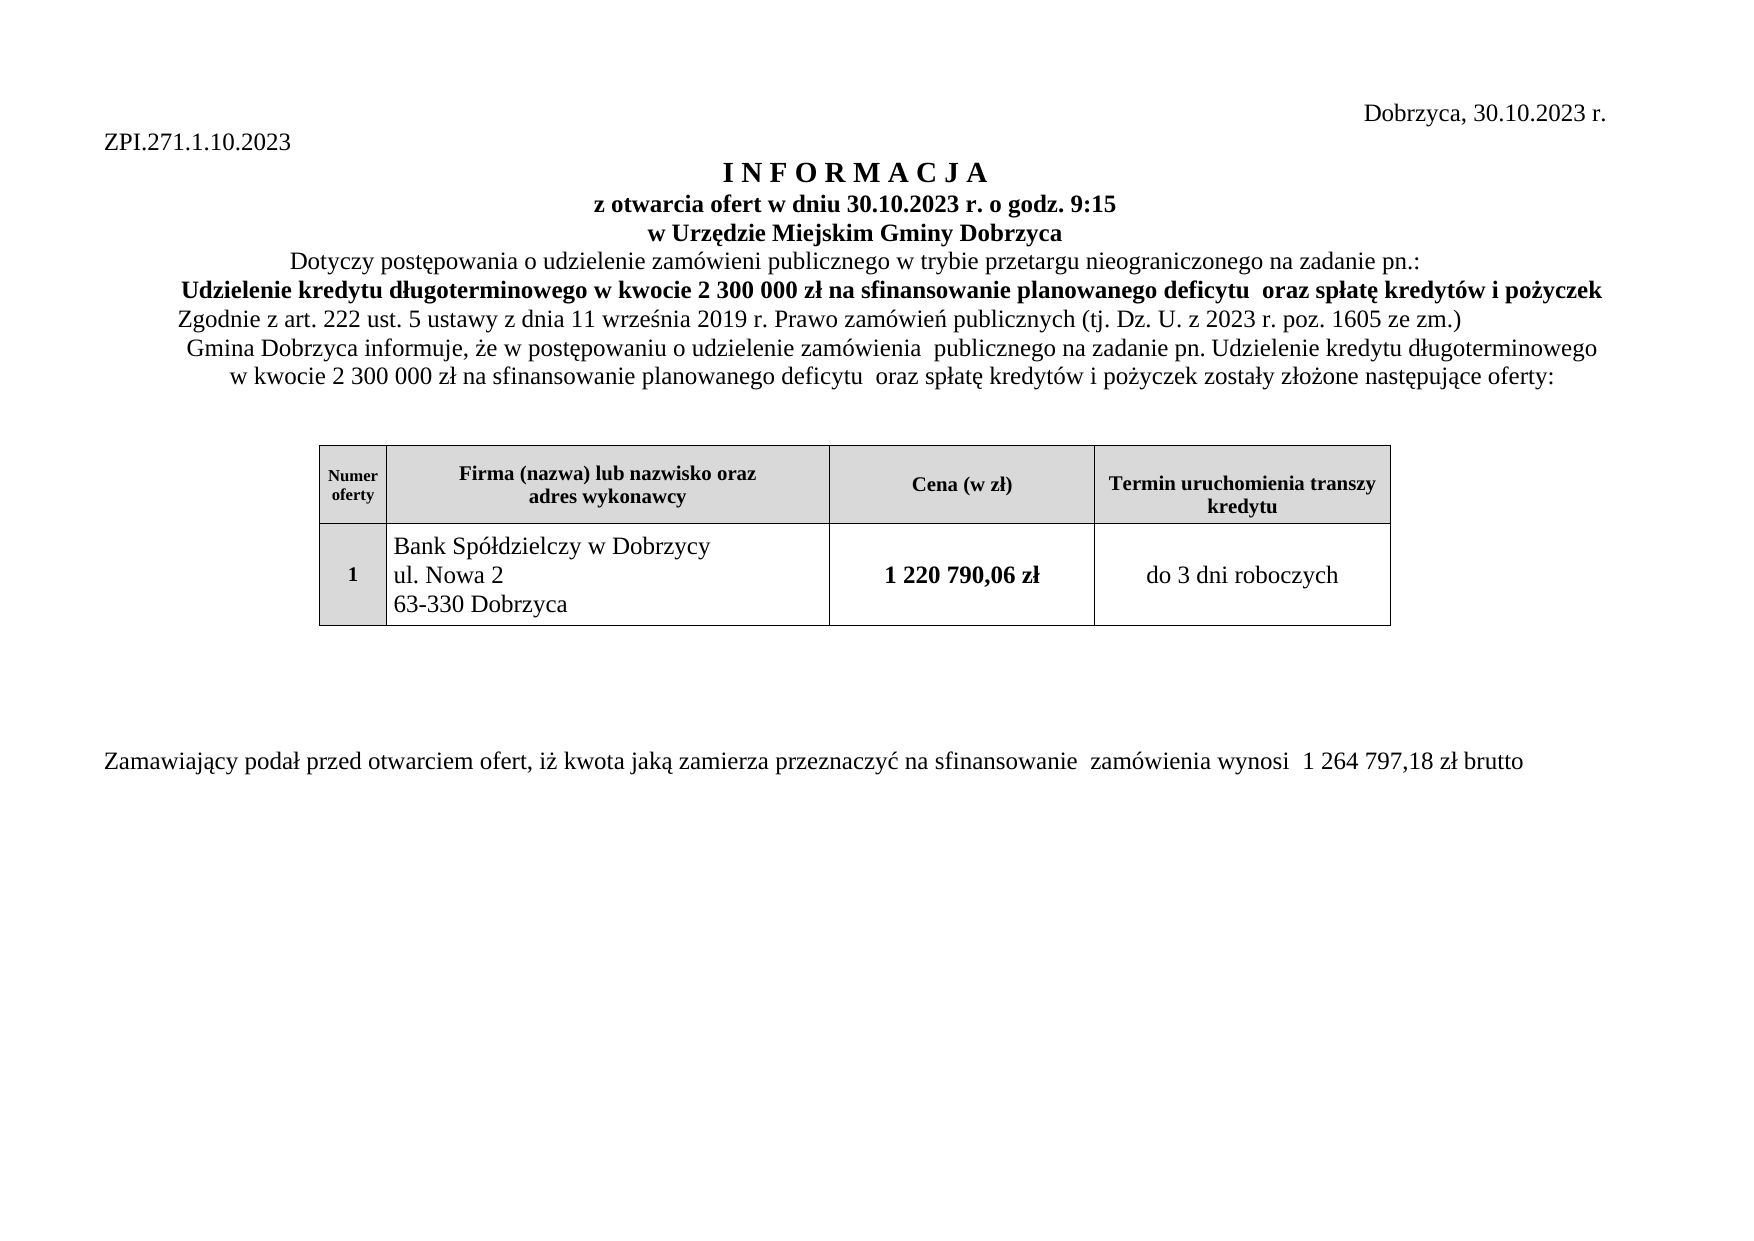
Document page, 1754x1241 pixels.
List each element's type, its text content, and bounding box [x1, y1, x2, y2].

text Dotyczy postępowania o udzielenie zamówieni publicznego w trybie przetargu nieograniczonego na zadanie pn.: [103, 246, 1606, 275]
text Zgodnie z art. 222 ust. 5 ustawy z dnia 11 września 2019 r. Prawo zamówień publicznych (tj. Dz. U. z 2023 r. poz. 1605 ze zm.) [177, 304, 1606, 333]
text Zamawiający podał przed otwarciem ofert, iż kwota jaką zamierza przeznaczyć na sfinansowanie zamówienia wynosi 1 264 797,18 zł brutto [103, 746, 1606, 774]
text ZPI.271.1.10.2023 [103, 127, 1606, 155]
text w Urzędzie Miejskim Gminy Dobrzyca [103, 218, 1606, 246]
table_header Termin uruchomienia transzy kredytu [1095, 446, 1390, 523]
table_cell do 3 dni roboczych [1095, 524, 1390, 625]
table_header Firma (nazwa) lub nazwisko oraz adres wykonawcy [387, 446, 829, 523]
text Dobrzyca, 30.10.2023 r. [103, 98, 1606, 127]
table_cell 1 [320, 524, 386, 625]
table_cell Bank Spółdzielczy w Dobrzycy ul. Nowa 2 63-330 Dobrzyca [387, 524, 829, 625]
text Gmina Dobrzyca informuje, że w postępowaniu o udzielenie zamówienia publicznego na zadanie pn. Udzielenie kredytu długoterminowego w kwocie 2 300 000 zł na sfinansowanie planowanego deficytu oraz spłatę kredytów i pożyczek zostały złożone następujące oferty: [177, 333, 1606, 390]
table_header Numer oferty [320, 446, 386, 523]
table_header Cena (w zł) [830, 446, 1094, 523]
text I N F O R M A C J A [103, 155, 1606, 189]
text Udzielenie kredytu długoterminowego w kwocie 2 300 000 zł na sfinansowanie planowanego deficytu oraz spłatę kredytów i pożyczek [177, 275, 1606, 304]
table_cell 1 220 790,06 zł [830, 524, 1094, 625]
text z otwarcia ofert w dniu 30.10.2023 r. o godz. 9:15 [103, 189, 1606, 218]
